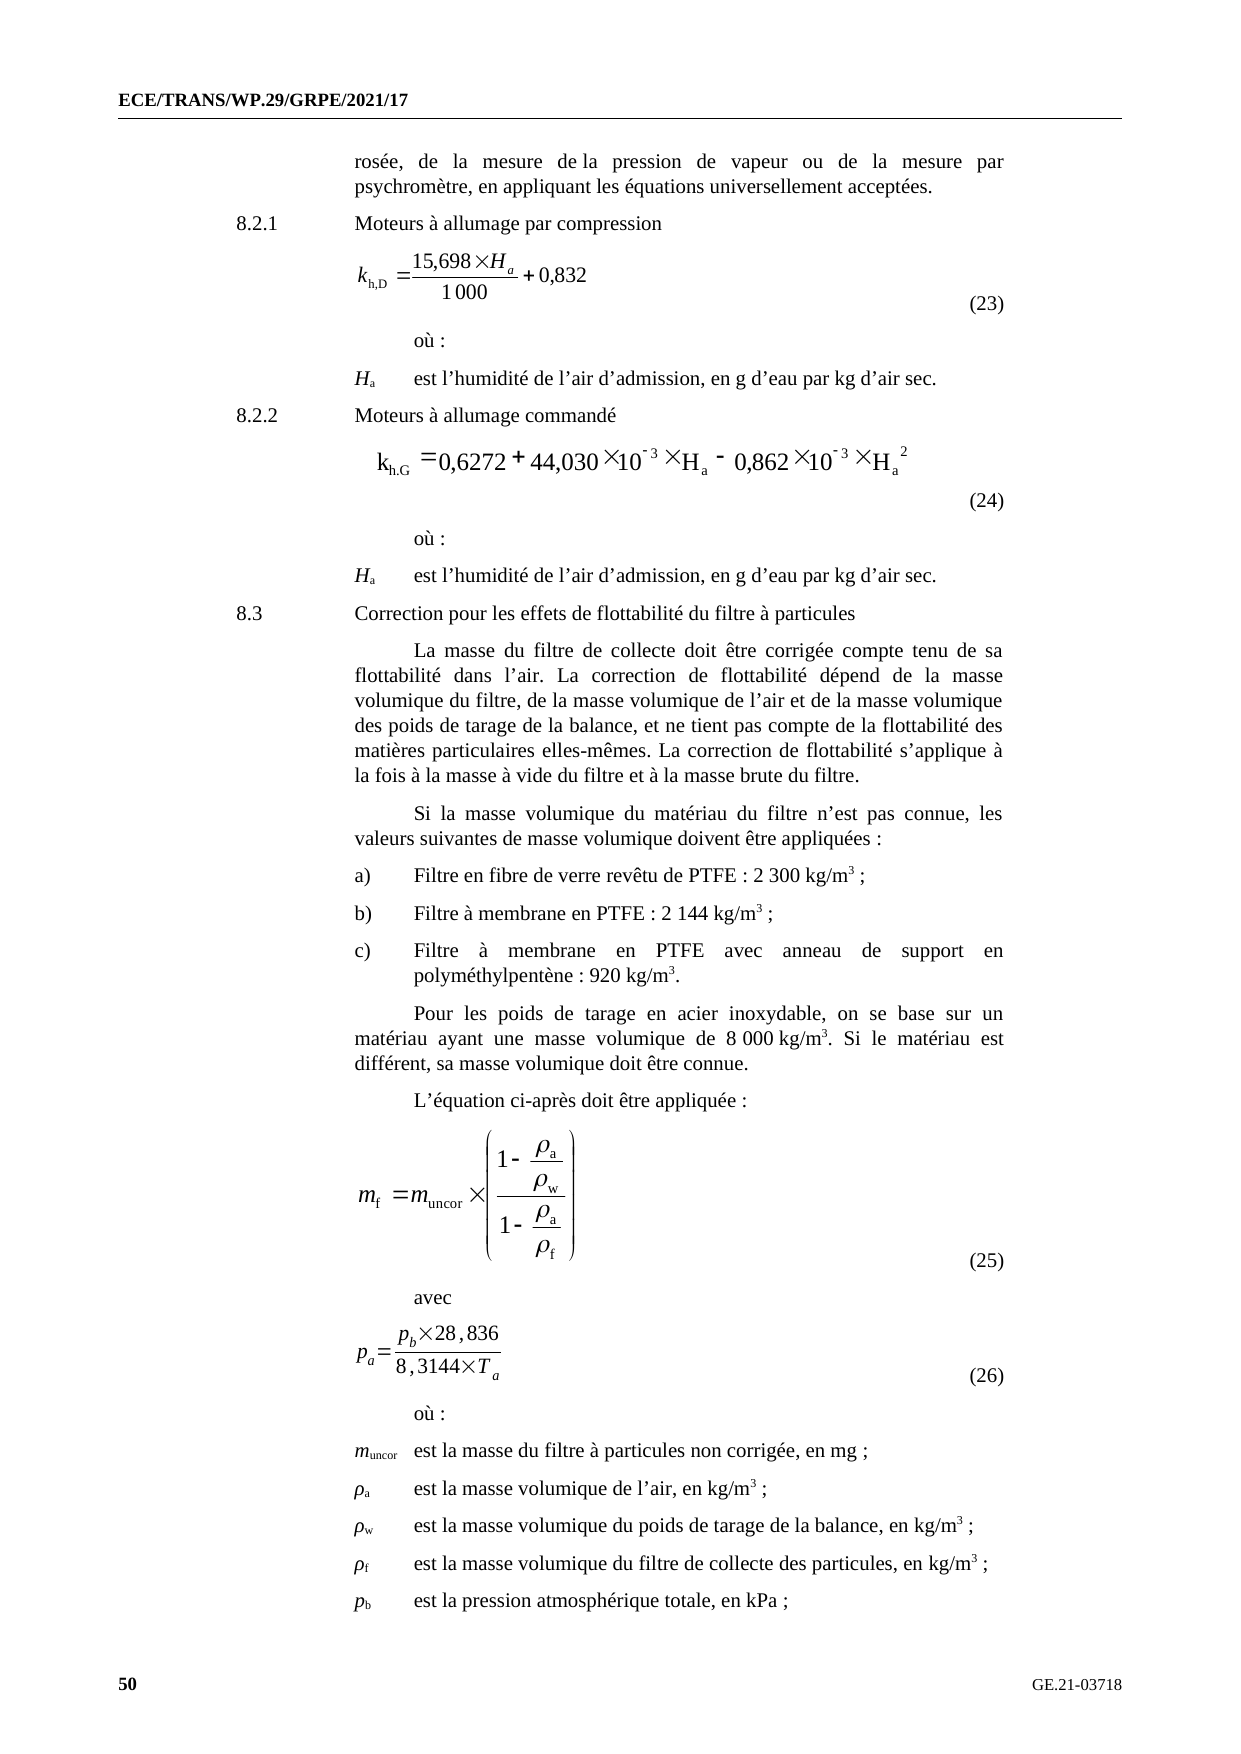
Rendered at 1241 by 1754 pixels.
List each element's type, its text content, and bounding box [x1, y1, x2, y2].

text 8.2.2 Moteurs à allumage commandé [236, 402, 1004, 427]
text avec [354, 1284, 1004, 1309]
text Ha est l’humidité de l’air d’admission, en g d’eau par kg d’air sec. [354, 365, 1004, 390]
text Pour les poids de tarage en acier inoxydable, on se base sur un matériau ayant une masse volumique de 8 000 kg/m3. Si le matériau est différent, sa masse volumique doit être connue. [354, 1000, 1004, 1075]
text 8.3 Correction pour les effets de flottabilité du filtre à particules [236, 600, 1004, 625]
text muncor est la masse du filtre à particules non corrigée, en mg ; [354, 1437, 1004, 1462]
text ρf est la masse volumique du filtre de collecte des particules, en kg/m3 ; [354, 1550, 1004, 1575]
text La masse du filtre de collecte doit être corrigée compte tenu de sa flottabilité dans l’air. La correction de flottabilité dépend de la masse volumique du filtre, de la masse volumique de l’air et de la masse volumique des poids de tarage de la balance, et ne tient pas compte de la flottabilité des matières particulaires elles-mêmes. La correction de flottabilité s’applique à la fois à la masse à vide du filtre et à la masse brute du filtre. [354, 637, 1004, 787]
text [354, 148, 1004, 198]
text Ha est l’humidité de l’air d’admission, en g d’eau par kg d’air sec. [354, 562, 1004, 587]
text ρw est la masse volumique du poids de tarage de la balance, en kg/m3 ; [354, 1512, 1004, 1537]
text où : [354, 525, 1004, 550]
text L’équation ci-après doit être appliquée : [354, 1087, 1004, 1112]
text (24) [354, 440, 1004, 512]
text c) Filtre à membrane en PTFE avec anneau de support en polyméthylpentène : 920 kg/m3. [354, 937, 1004, 987]
text ρa est la masse volumique de l’air, en kg/m3 ; [354, 1475, 1004, 1500]
text (26) [354, 1322, 1004, 1387]
text (23) [354, 248, 1004, 315]
text (25) [354, 1125, 1004, 1272]
text a) Filtre en fibre de verre revêtu de PTFE : 2 300 kg/m3 ; [354, 862, 1004, 887]
text Si la masse volumique du matériau du filtre n’est pas connue, les valeurs suivantes de masse volumique doivent être appliquées : [354, 800, 1004, 850]
text pb est la pression atmosphérique totale, en kPa ; [354, 1587, 1004, 1612]
text b) Filtre à membrane en PTFE : 2 144 kg/m3 ; [354, 900, 1004, 925]
text où : [354, 1400, 1004, 1425]
text où : [354, 327, 1004, 352]
text 8.2.1 Moteurs à allumage par compression [236, 210, 1004, 235]
